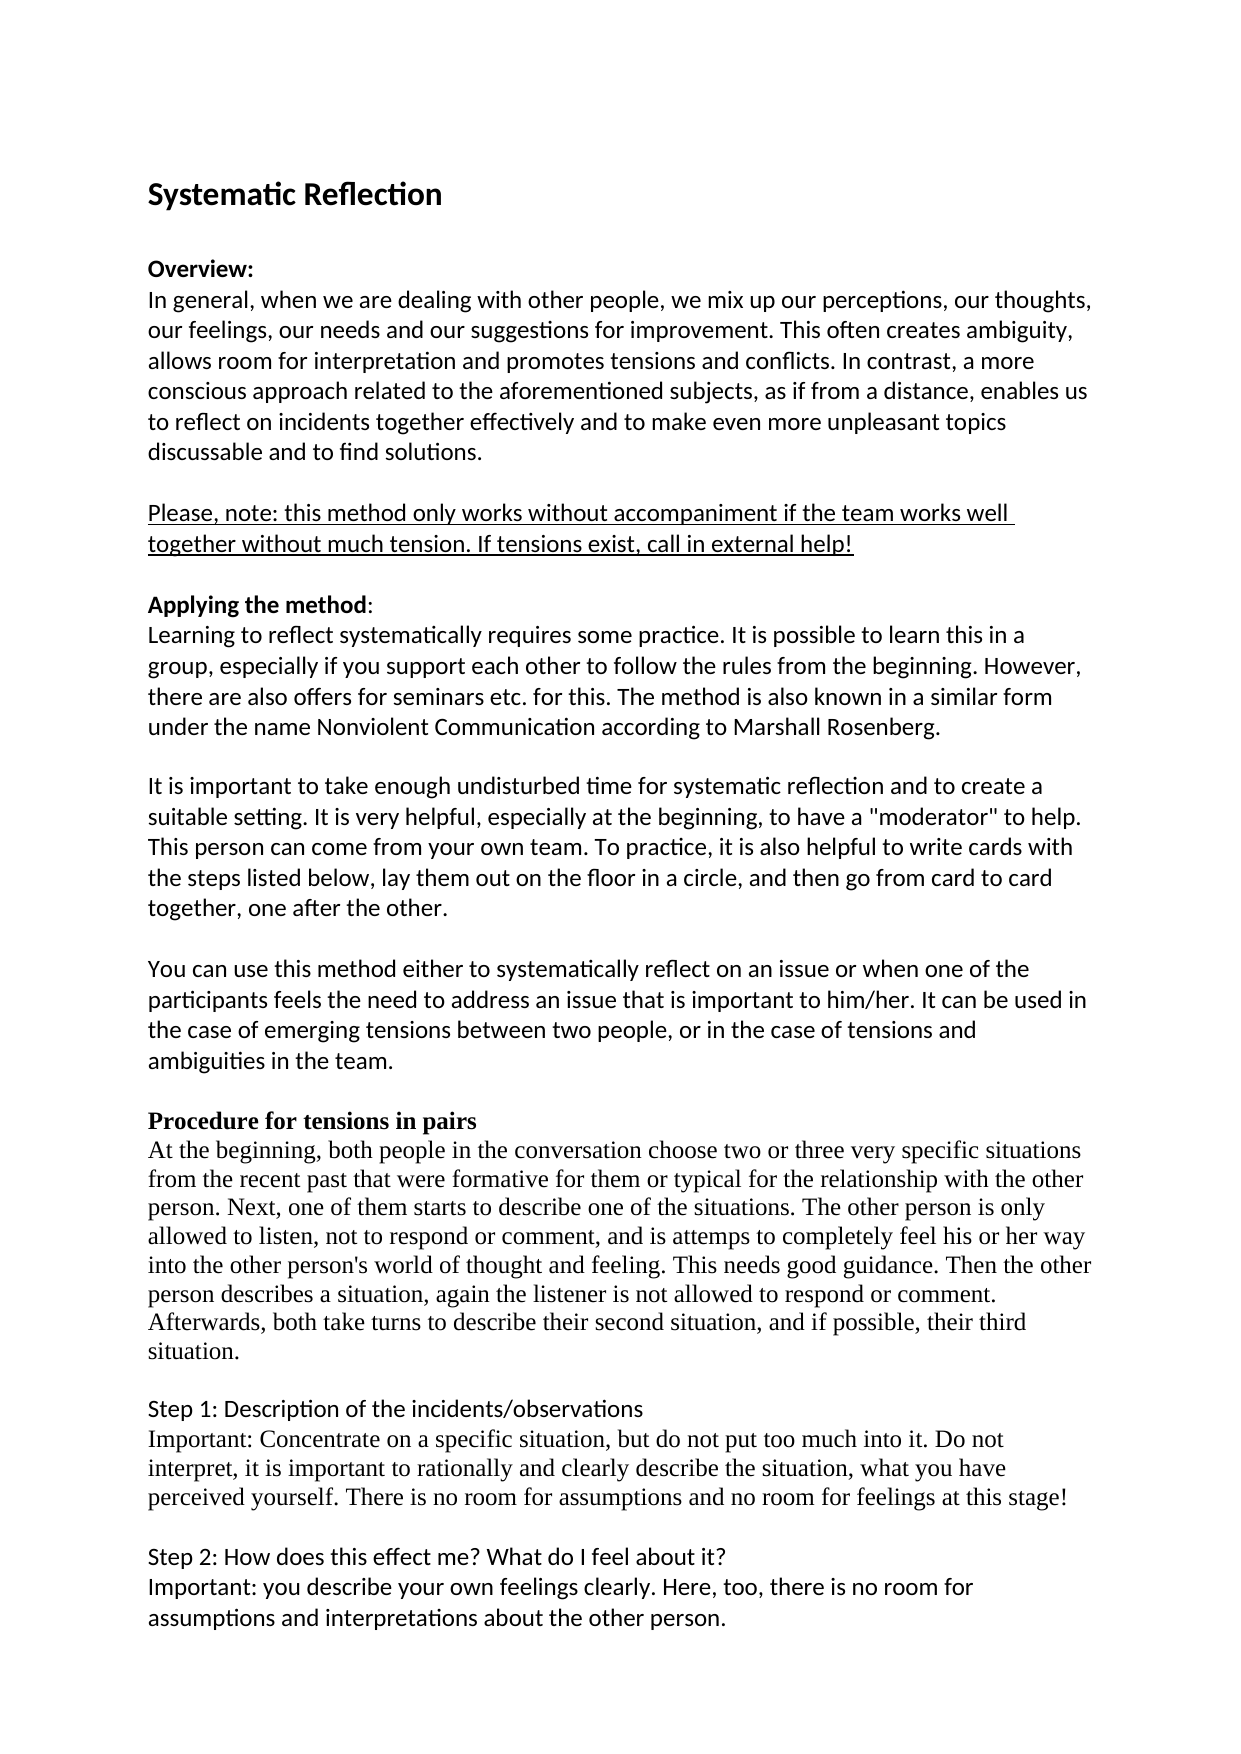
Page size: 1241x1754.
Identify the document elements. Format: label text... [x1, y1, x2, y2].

text In general, when we are dealing with other people, we mix up our perceptions, our thoughts, our feelings, our needs and our suggestions for improvement. This often creates ambiguity, allows room for interpretation and promotes tensions and conflicts. In contrast, a more conscious approach related to the aforementioned subjects, as if from a distance, enables us to reflect on incidents together effectively and to make even more unpleasant topics discussable and to find solutions. [148, 284, 1093, 467]
text Applying the method: [148, 589, 1093, 619]
text At the beginning, both people in the conversation choose two or three very specific situations from the recent past that were formative for them or typical for the relationship with the other person. Next, one of them starts to describe one of the situations. The other person is only allowed to listen, not to respond or comment, and is attemps to completely feel his or her way into the other person's world of thought and feeling. This needs good guidance. Then the other person describes a situation, again the listener is not allowed to respond or comment. Afterwards, both take turns to describe their second situation, and if possible, their third situation. Step 1: Description of the incidents/observations Important: Concentrate on a specific situation, but do not put too much into it. Do not interpret, it is important to rationally and clearly describe the situation, what you have perceived yourself. There is no room for assumptions and no room for feelings at this stage! [148, 1135, 1093, 1510]
text Important: you describe your own feelings clearly. Here, too, there is no room for assumptions and interpretations about the other person. [148, 1571, 1093, 1632]
text Overview: [148, 253, 1093, 284]
text Please, note: this method only works without accompaniment if the team works well together without much tension. If tensions exist, call in external help! [148, 497, 1093, 558]
text Learning to reflect systematically requires some practice. It is possible to learn this in a group, especially if you support each other to follow the rules from the beginning. However, there are also offers for seminars etc. for this. The method is also known in a similar form under the name Nonviolent Communication according to Marshall Rosenberg. [148, 619, 1093, 742]
text Step 2: How does this effect me? What do I feel about it? [148, 1541, 1093, 1571]
text Procedure for tensions in pairs [148, 1106, 1093, 1135]
text You can use this method either to systematically reflect on an issue or when one of the participants feels the need to address an issue that is important to him/her. It can be used in the case of emerging tensions between two people, or in the case of tensions and ambiguities in the team. [148, 953, 1093, 1076]
subtitle Systematic Reflection [148, 173, 1093, 213]
text It is important to take enough undisturbed time for systematic reflection and to create a suitable setting. It is very helpful, especially at the beginning, to have a "moderator" to help. This person can come from your own team. To practice, it is also helpful to write cards with the steps listed below, lay them out on the floor in a circle, and then go from card to card together, one after the other. [148, 770, 1093, 923]
